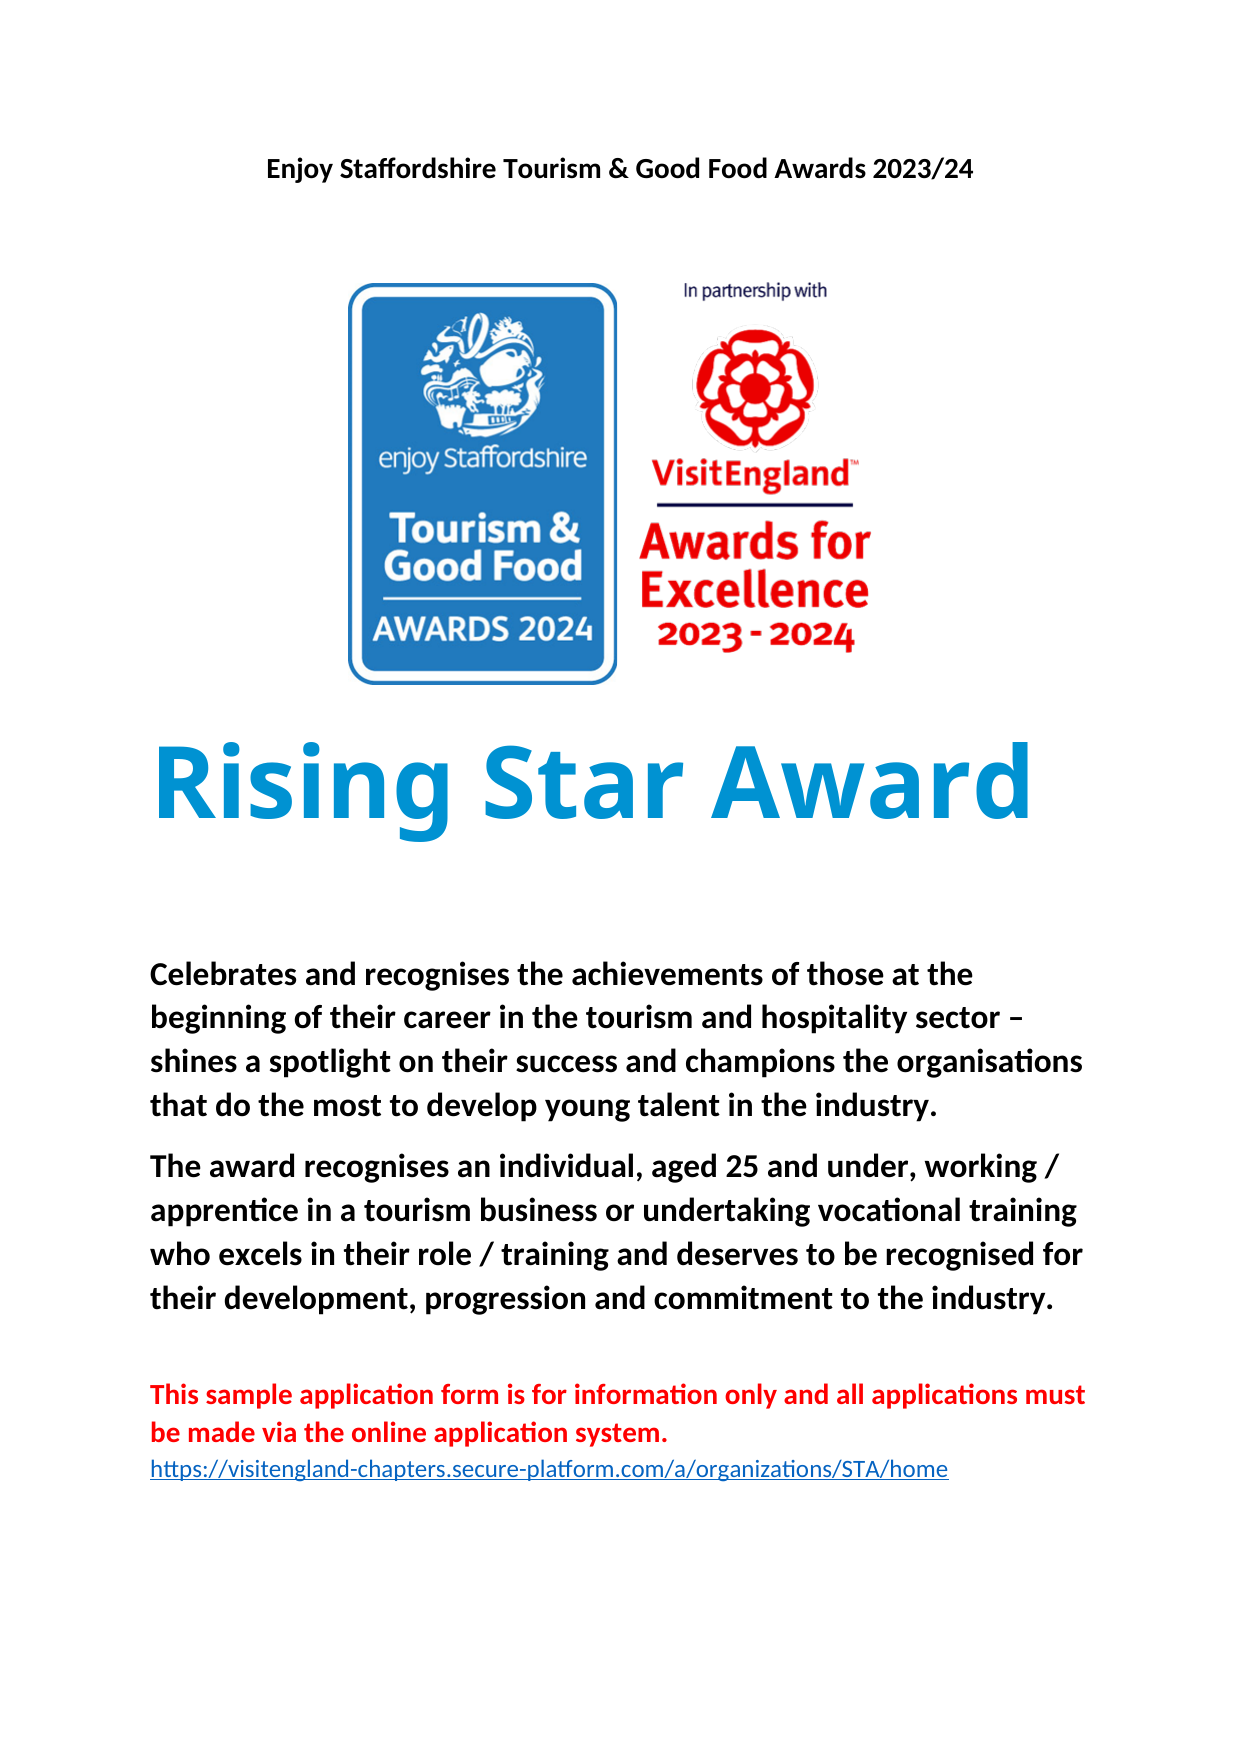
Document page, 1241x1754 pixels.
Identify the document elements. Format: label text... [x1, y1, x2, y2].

text Enjoy Staffordshire Tourism & Good Food Awards 2023/24 [150, 150, 1090, 186]
subtitle Rising Star Award [150, 712, 1090, 848]
picture [348, 254, 893, 685]
text https://visitengland-chapters.secure-platform.com/a/organizations/STA/home [150, 1453, 1090, 1483]
text This sample application form is for information only and all applications must be made via the online application system. [150, 1376, 1090, 1450]
text The award recognises an individual, aged 25 and under, working / apprentice in a tourism business or undertaking vocational training who excels in their role / training and deserves to be recognised for their development, progression and commitment to the industry. [150, 1145, 1090, 1318]
text Celebrates and recognises the achievements of those at the beginning of their career in the tourism and hospitality sector – shines a spotlight on their success and champions the organisations that do the most to develop young talent in the industry. [150, 952, 1090, 1125]
